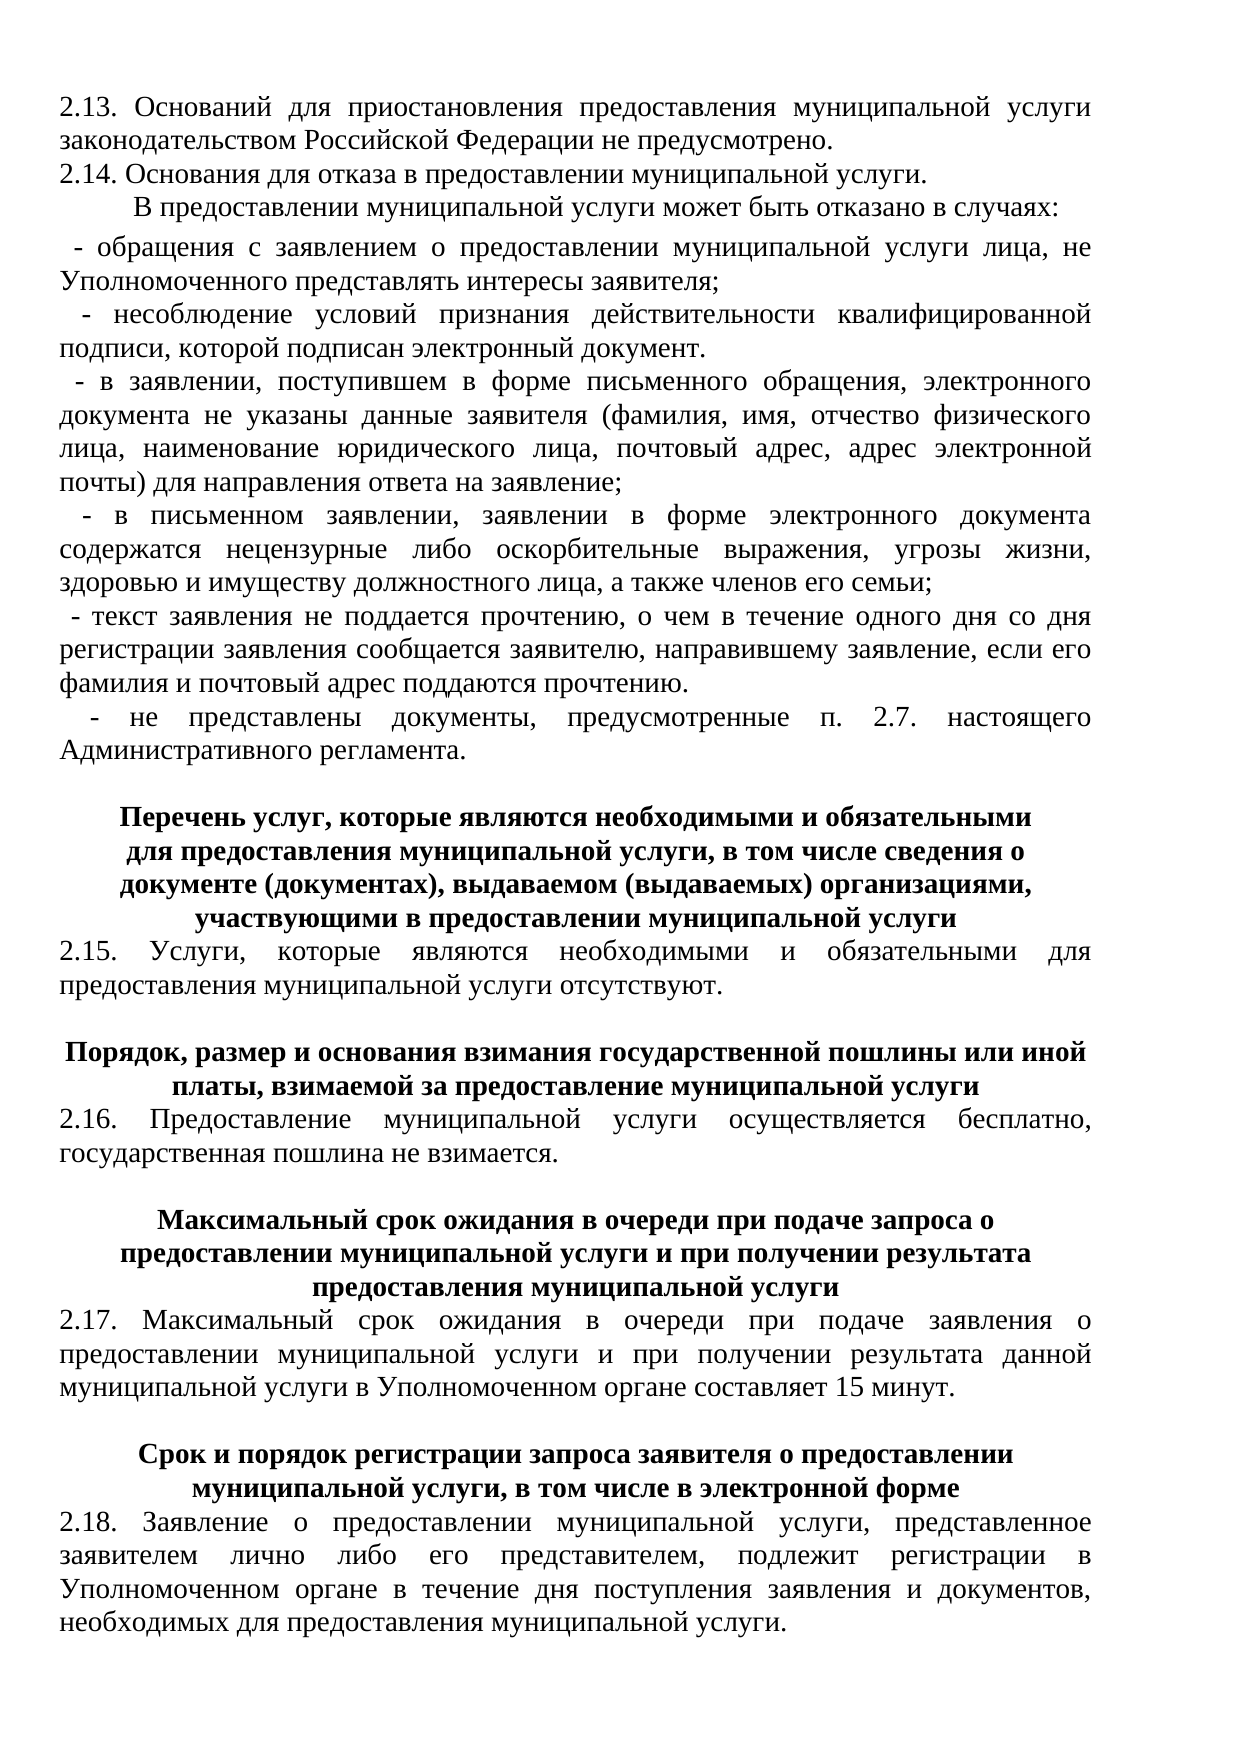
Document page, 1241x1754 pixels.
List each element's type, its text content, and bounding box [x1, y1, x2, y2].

text - обращения с заявлением о предоставлении муниципальной услуги лица, не Уполномоченного представлять интересы заявителя; [59, 229, 1092, 296]
text 2.14. Основания для отказа в предоставлении муниципальной услуги. [59, 156, 1092, 189]
text 2.15. Услуги, которые являются необходимыми и обязательными для предоставления муниципальной услуги отсутствуют. [59, 933, 1092, 1001]
text - в заявлении, поступившем в форме письменного обращения, электронного документа не указаны данные заявителя (фамилия, имя, отчество физического лица, наименование юридического лица, почтовый адрес, адрес электронной почты) для направления ответа на заявление; [59, 363, 1092, 497]
text Максимальный срок ожидания в очереди при подаче запроса о [59, 1202, 1092, 1235]
text Срок и порядок регистрации запроса заявителя о предоставлении муниципальной услуги, в том числе в электронной форме [59, 1437, 1092, 1504]
text - текст заявления не поддается прочтению, о чем в течение одного дня со дня регистрации заявления сообщается заявителю, направившему заявление, если его фамилия и почтовый адрес поддаются прочтению. [59, 598, 1092, 699]
text - в письменном заявлении, заявлении в форме электронного документа содержатся нецензурные либо оскорбительные выражения, угрозы жизни, здоровью и имуществу должностного лица, а также членов его семьи; [59, 497, 1092, 598]
text предоставлении муниципальной услуги и при получении результата [59, 1235, 1092, 1269]
text 2.18. Заявление о предоставлении муниципальной услуги, представленное заявителем лично либо его представителем, подлежит регистрации в Уполномоченном органе в течение дня поступления заявления и документов, необходимых для предоставления муниципальной услуги. [59, 1504, 1092, 1638]
text - несоблюдение условий признания действительности квалифицированной подписи, которой подписан электронный документ. [59, 296, 1092, 363]
text предоставления муниципальной услуги [59, 1269, 1092, 1302]
text Порядок, размер и основания взимания государственной пошлины или иной платы, взимаемой за предоставление муниципальной услуги [59, 1034, 1092, 1101]
text - не представлены документы, предусмотренные п. 2.7. настоящего Административного регламента. [59, 699, 1092, 766]
text 2.16. Предоставление муниципальной услуги осуществляется бесплатно, государственная пошлина не взимается. [59, 1101, 1092, 1168]
text 2.13. Оснований для приостановления предоставления муниципальной услуги законодательством Российской Федерации не предусмотрено. [59, 89, 1092, 156]
text В предоставлении муниципальной услуги может быть отказано в случаях: [59, 189, 1092, 223]
text для предоставления муниципальной услуги, в том числе сведения о документе (документах), выдаваемом (выдаваемых) организациями, участвующими в предоставлении муниципальной услуги [59, 833, 1092, 933]
text Перечень услуг, которые являются необходимыми и обязательными [59, 799, 1092, 833]
text 2.17. Максимальный срок ожидания в очереди при подаче заявления о предоставлении муниципальной услуги и при получении результата данной муниципальной услуги в Уполномоченном органе составляет 15 минут. [59, 1302, 1092, 1403]
